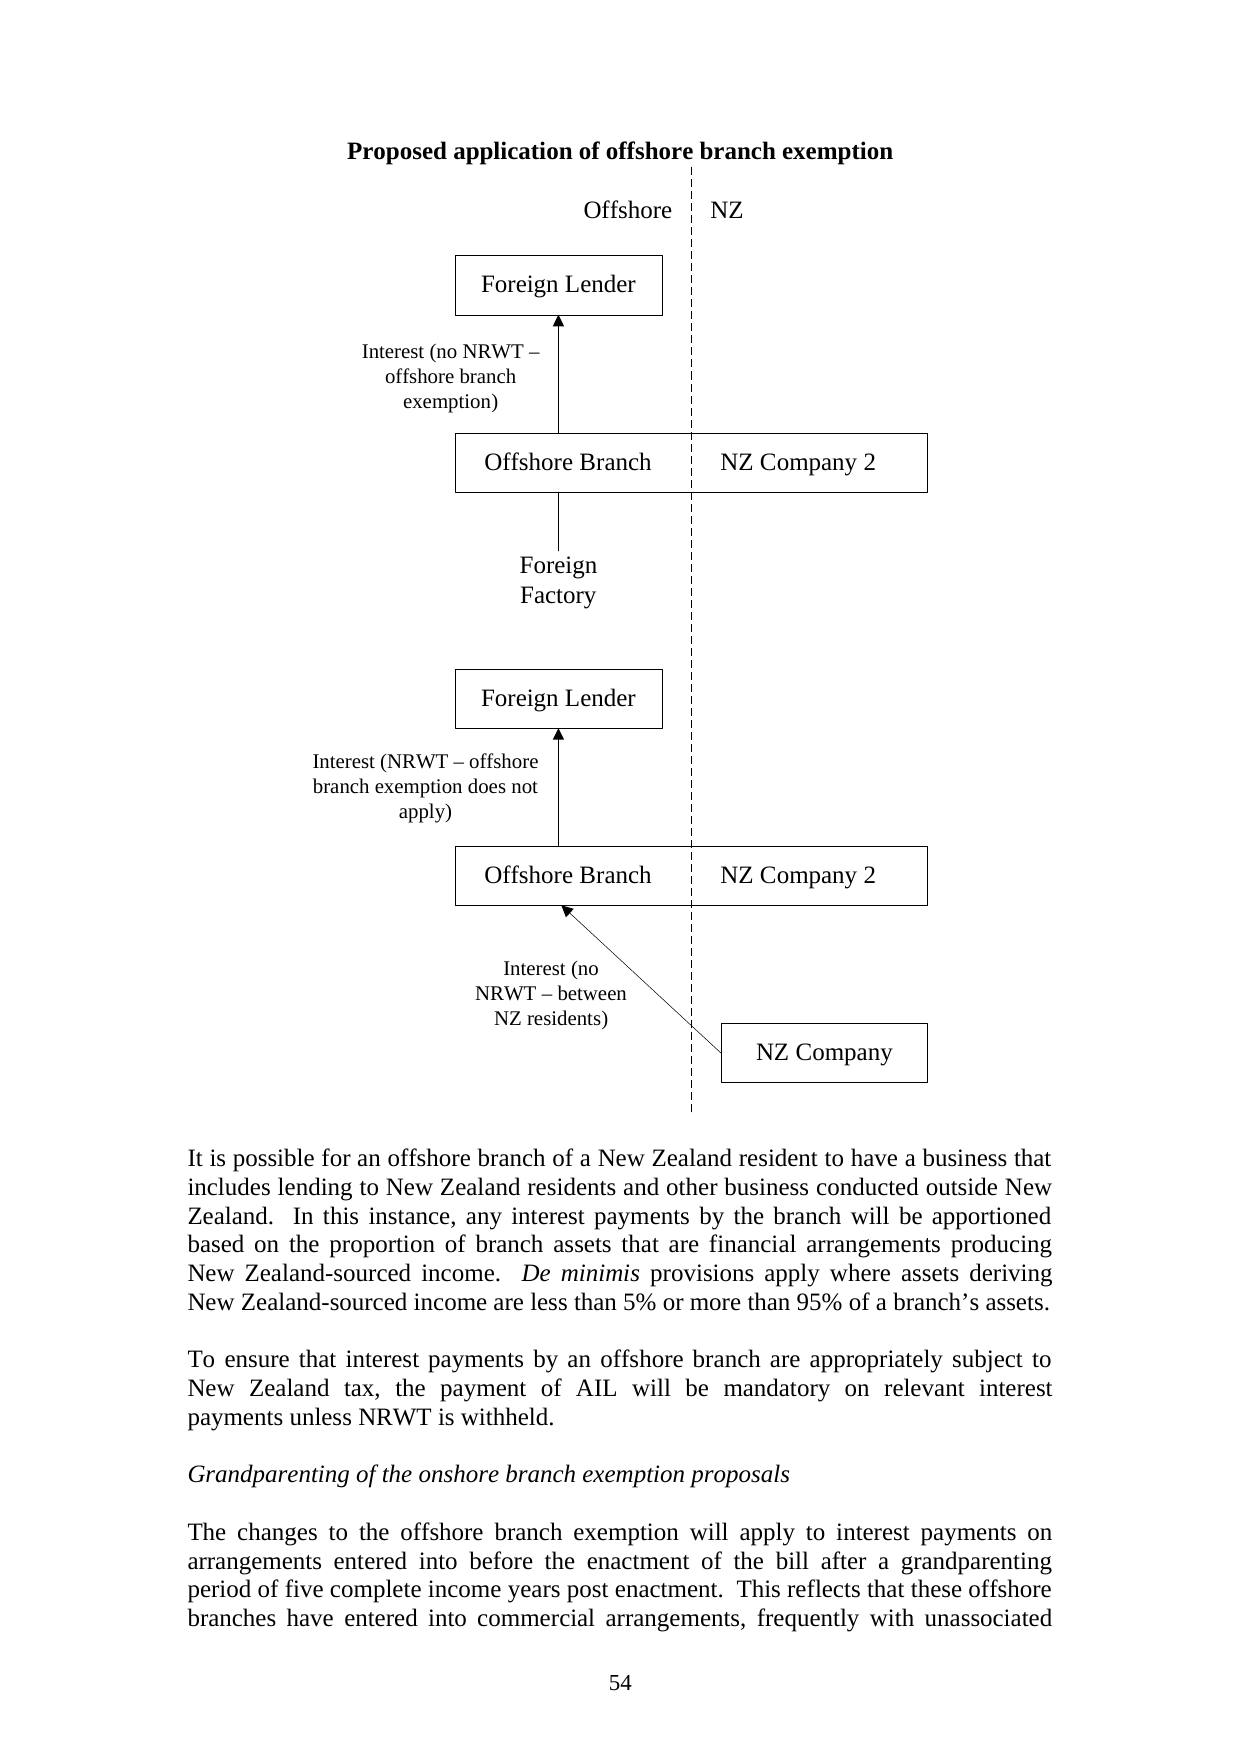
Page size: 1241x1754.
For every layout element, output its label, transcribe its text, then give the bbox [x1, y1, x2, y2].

text To ensure that interest payments by an offshore branch are appropriately subject to New Zealand tax, the payment of AIL will be mandatory on relevant interest payments unless NRWT is withheld. [187, 1344, 1053, 1431]
subtitle Grandparenting of the onshore branch exemption proposals [187, 1459, 1053, 1488]
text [187, 1517, 1053, 1632]
text It is possible for an offshore branch of a New Zealand resident to have a business that includes lending to New Zealand residents and other business conducted outside New Zealand. In this instance, any interest payments by the branch will be apportioned based on the proportion of branch assets that are financial arrangements producing New Zealand-sourced income. De minimis provisions apply where assets deriving New Zealand-sourced income are less than 5% or more than 95% of a branch’s assets. [187, 1143, 1053, 1316]
text Proposed application of offshore branch exemption [187, 136, 1053, 164]
